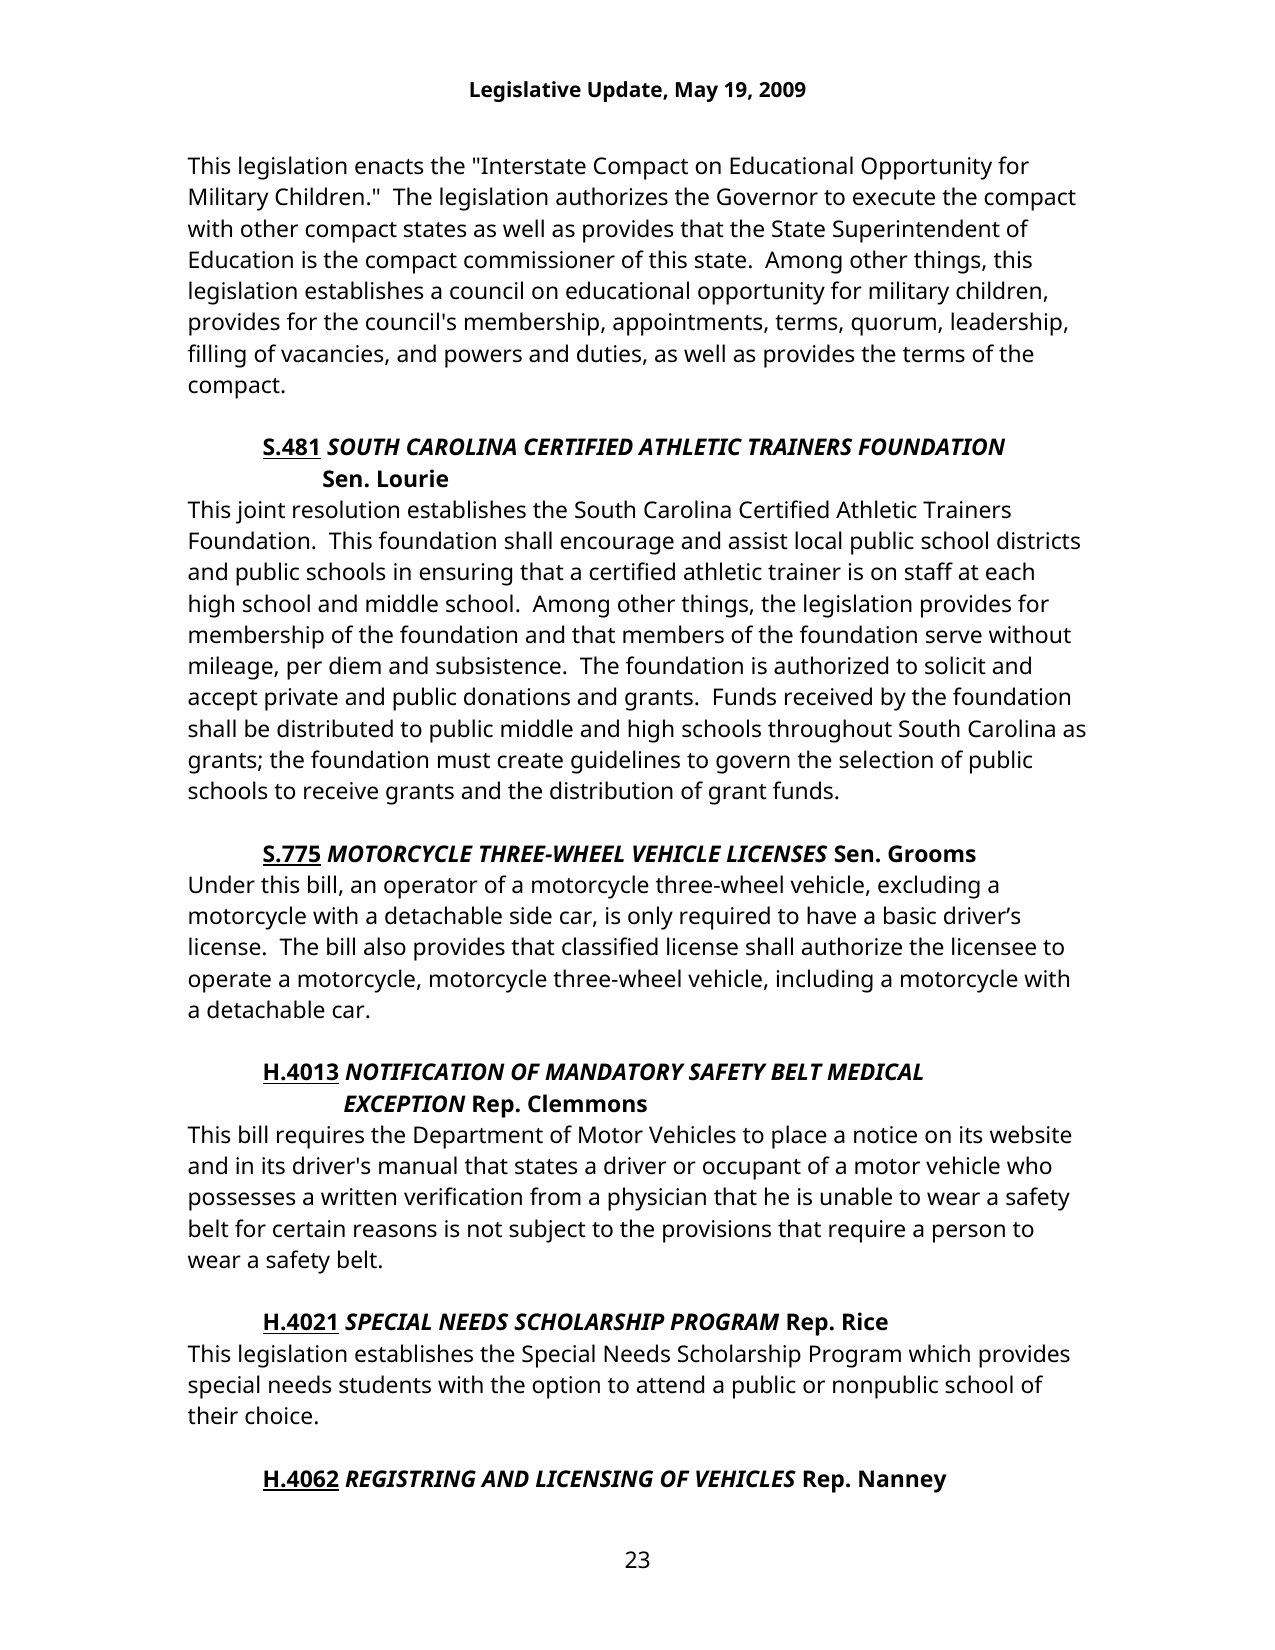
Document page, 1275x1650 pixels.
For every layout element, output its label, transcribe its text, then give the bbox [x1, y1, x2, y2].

text S.775 MOTORCYCLE THREE-WHEEL VEHICLE LICENSES Sen. Grooms [187, 837, 1087, 869]
text S.481 SOUTH CAROLINA CERTIFIED ATHLETIC TRAINERS FOUNDATION [187, 431, 1087, 462]
text This legislation enacts the "Interstate Compact on Educational Opportunity for Military Children." The legislation authorizes the Governor to execute the compact with other compact states as well as provides that the State Superintendent of Education is the compact commissioner of this state. Among other things, this legislation establishes a council on educational opportunity for military children, provides for the council's membership, appointments, terms, quorum, leadership, filling of vacancies, and powers and duties, as well as provides the terms of the compact. [187, 150, 1087, 400]
text H.4013 NOTIFICATION OF MANDATORY SAFETY BELT MEDICAL [187, 1056, 1087, 1087]
text This bill requires the Department of Motor Vehicles to place a notice on its website and in its driver's manual that states a driver or occupant of a motor vehicle who possesses a written verification from a physician that he is unable to wear a safety belt for certain reasons is not subject to the provisions that require a person to wear a safety belt. [187, 1119, 1087, 1275]
text This joint resolution establishes the South Carolina Certified Athletic Trainers Foundation. This foundation shall encourage and assist local public school districts and public schools in ensuring that a certified athletic trainer is on staff at each high school and middle school. Among other things, the legislation provides for membership of the foundation and that members of the foundation serve without mileage, per diem and subsistence. The foundation is authorized to solicit and accept private and public donations and grants. Funds received by the foundation shall be distributed to public middle and high schools throughout South Carolina as grants; the foundation must create guidelines to govern the selection of public schools to receive grants and the distribution of grant funds. [187, 494, 1087, 806]
text EXCEPTION Rep. Clemmons [187, 1087, 1087, 1119]
text H.4021 SPECIAL NEEDS SCHOLARSHIP PROGRAM Rep. Rice [187, 1306, 1087, 1337]
text This legislation establishes the Special Needs Scholarship Program which provides special needs students with the option to attend a public or nonpublic school of their choice. [187, 1337, 1087, 1431]
text Under this bill, an operator of a motorcycle three-wheel vehicle, excluding a motorcycle with a detachable side car, is only required to have a basic driver’s license. The bill also provides that classified license shall authorize the licensee to operate a motorcycle, motorcycle three-wheel vehicle, including a motorcycle with a detachable car. [187, 869, 1087, 1025]
text H.4062 REGISTRING AND LICENSING OF VEHICLES Rep. Nanney [187, 1462, 1087, 1494]
text Sen. Lourie [187, 462, 1087, 494]
